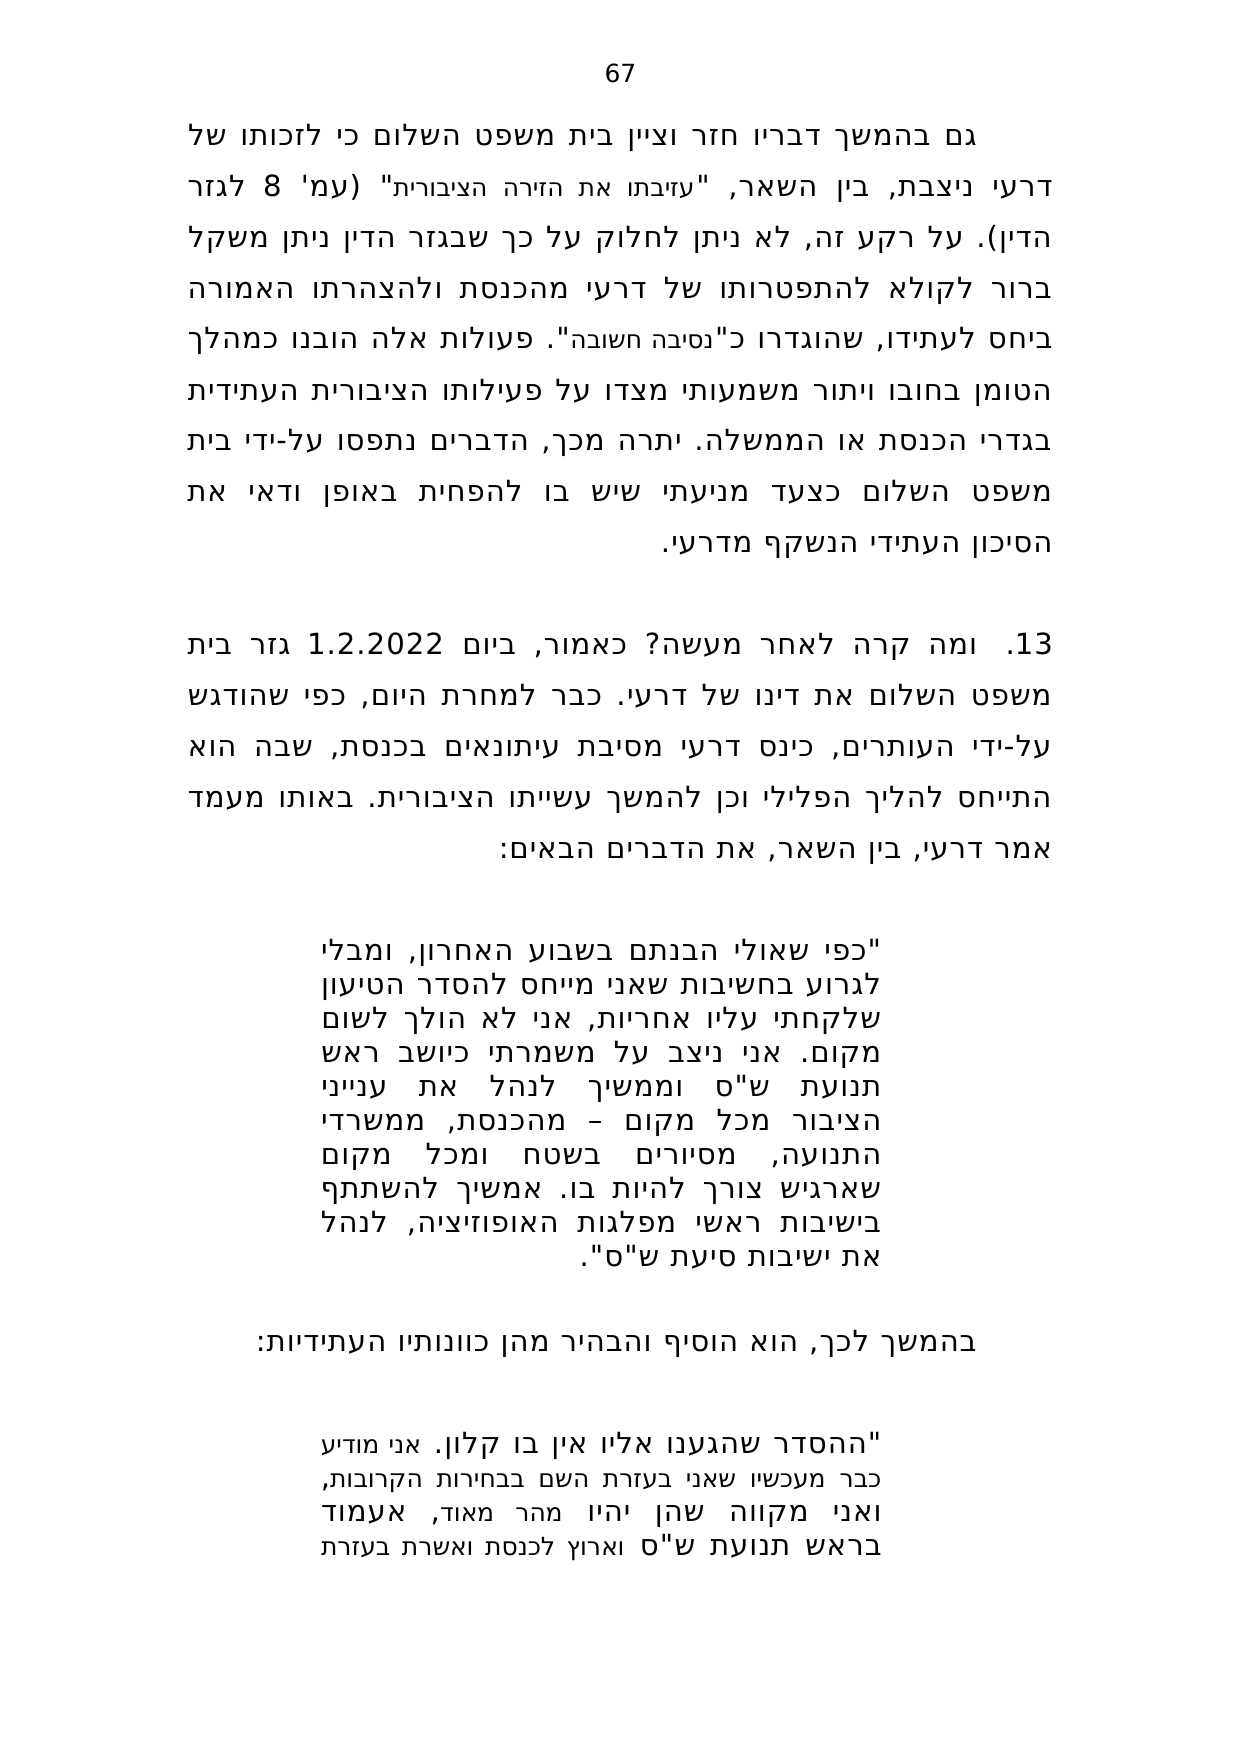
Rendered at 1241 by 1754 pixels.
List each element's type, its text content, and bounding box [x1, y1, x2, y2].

list בהמשך לכך, הוא הוסיף והבהיר מהן כוונותיו העתידיות: [187, 1324, 1053, 1358]
list 13. ומה קרה לאחר מעשה? כאמור, ביום 1.2.2022 גזר בית משפט השלום את דינו של דרעי. כבר למחרת היום, כפי שהודגש על-ידי העותרים, כינס דרעי מסיבת עיתונאים בכנסת, שבה הוא התייחס להליך הפלילי וכן להמשך עשייתו הציבורית. באותו מעמד אמר דרעי, בין השאר, את הדברים הבאים: [187, 628, 1053, 865]
text "כפי שאולי הבנתם בשבוע האחרון, ומבלי לגרוע בחשיבות שאני מייחס להסדר הטיעון שלקחתי עליו אחריות, אני לא הולך לשום מקום. אני ניצב על משמרתי כיושב ראש תנועת ש"ס וממשיך לנהל את ענייני הציבור מכל מקום – מהכנסת, ממשרדי התנועה, מסיורים בשטח ומכל מקום שארגיש צורך להיות בו. אמשיך להשתתף בישיבות ראשי מפלגות האופוזיציה, לנהל את ישיבות סיעת ש"ס". [321, 933, 882, 1273]
list גם בהמשך דבריו חזר וציין בית משפט השלום כי לזכותו של דרעי ניצבת, בין השאר, "עזיבתו את הזירה הציבורית" (עמ' 8 לגזר הדין). על רקע זה, לא ניתן לחלוק על כך שבגזר הדין ניתן משקל ברור לקולא להתפטרותו של דרעי מהכנסת ולהצהרתו האמורה ביחס לעתידו, שהוגדרו כ"נסיבה חשובה". פעולות אלה הובנו כמהלך הטומן בחובו ויתור משמעותי מצדו על פעילותו הציבורית העתידית בגדרי הכנסת או הממשלה. יתרה מכך, הדברים נתפסו על-ידי בית משפט השלום כצעד מניעתי שיש בו להפחית באופן ודאי את הסיכון העתידי הנשקף מדרעי. [187, 118, 1053, 559]
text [321, 1426, 882, 1562]
